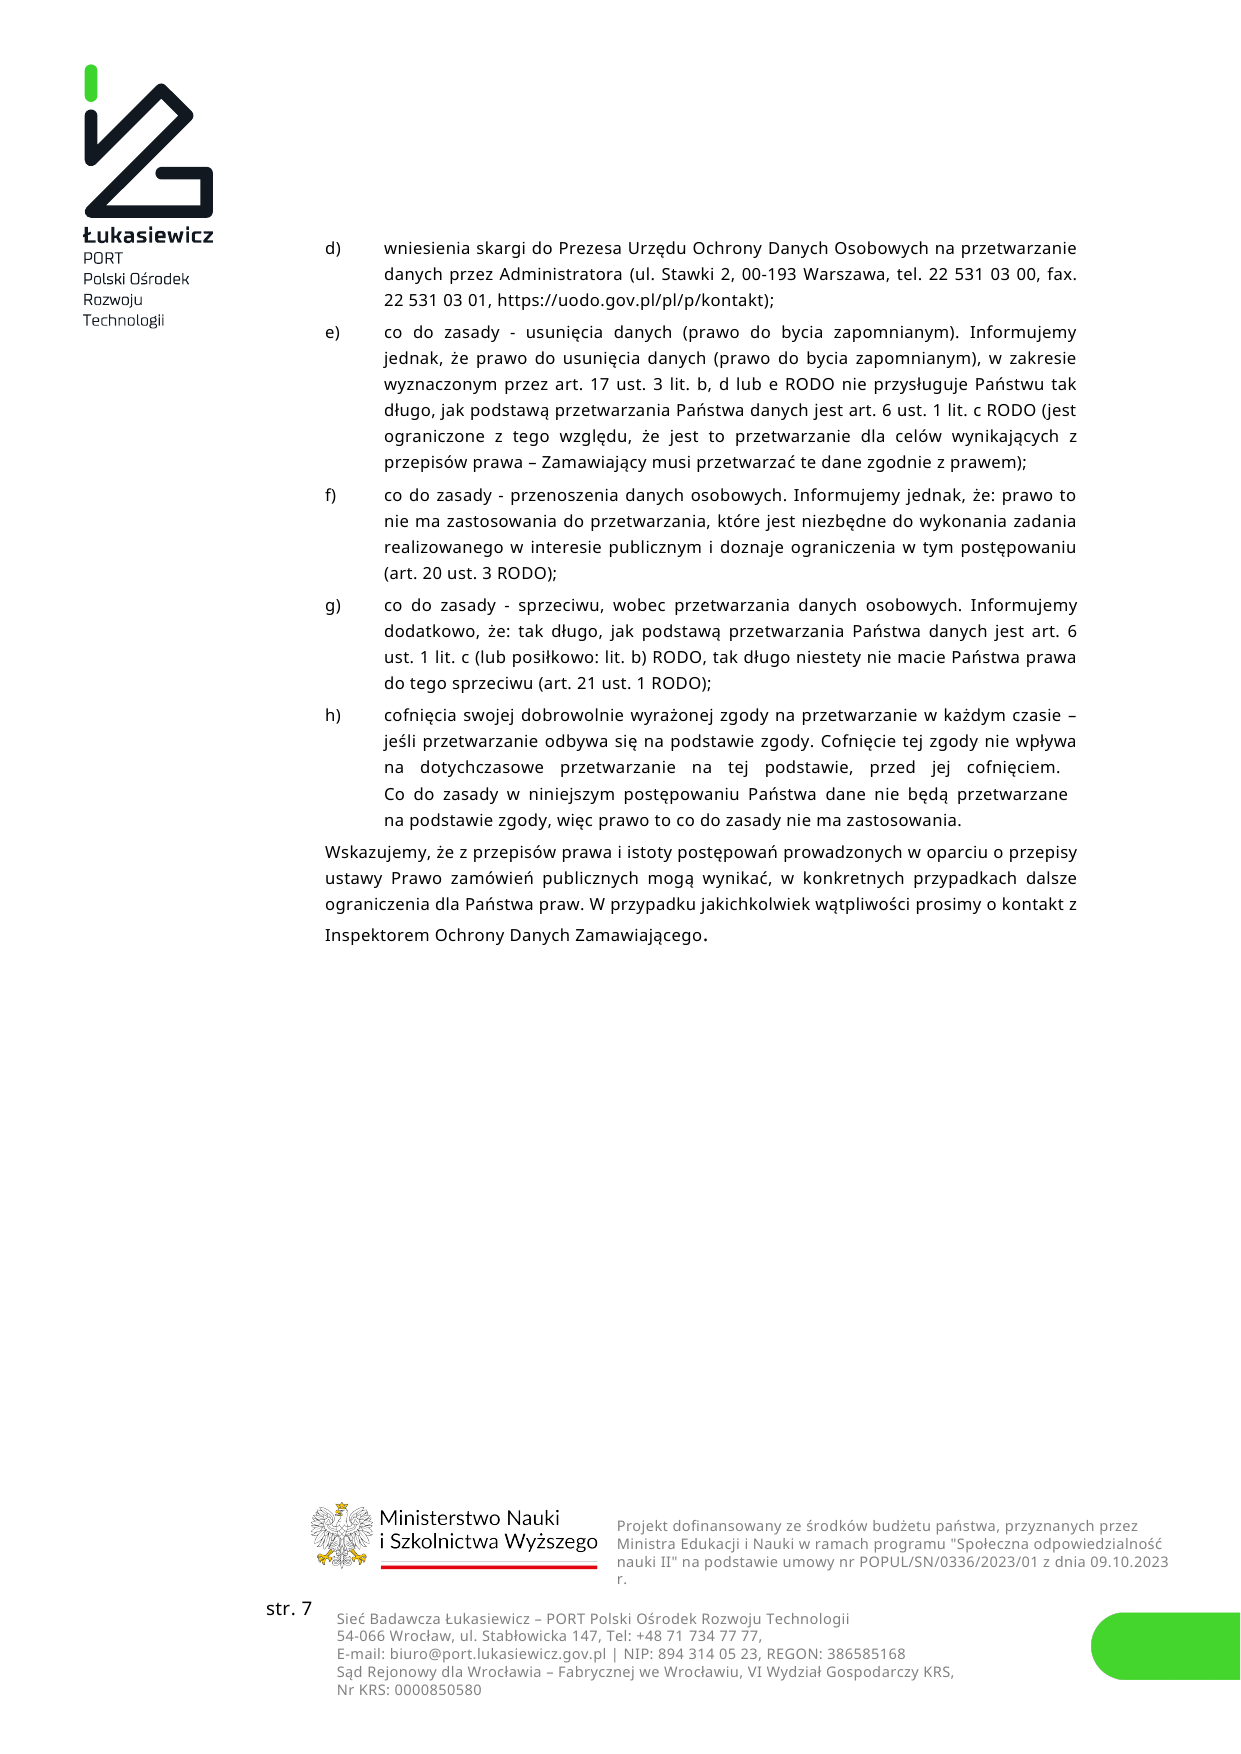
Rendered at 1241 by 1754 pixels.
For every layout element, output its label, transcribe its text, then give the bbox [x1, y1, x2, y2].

list co do zasady - sprzeciwu, wobec przetwarzania danych osobowych. Informujemy dodatkowo, że: tak długo, jak podstawą przetwarzania Państwa danych jest art. 6 ust. 1 lit. c (lub posiłkowo: lit. b) RODO, tak długo niestety nie macie Państwa prawa do tego sprzeciwu (art. 21 ust. 1 RODO); [325, 593, 1078, 694]
list wniesienia skargi do Prezesa Urzędu Ochrony Danych Osobowych na przetwarzanie danych przez Administratora (ul. Stawki 2, 00-193 Warszawa, tel. 22 531 03 00, fax. 22 531 03 01, https://uodo.gov.pl/pl/p/kontakt); [325, 236, 1078, 311]
picture [1087, 1608, 1241, 1748]
picture [295, 1486, 613, 1585]
list cofnięcia swojej dobrowolnie wyrażonej zgody na przetwarzanie w każdym czasie – jeśli przetwarzanie odbywa się na podstawie zgody. Cofnięcie tej zgody nie wpływa na dotychczasowe przetwarzanie na tej podstawie, przed jej cofnięciem. Co do zasady w niniejszym postępowaniu Państwa dane nie będą przetwarzane na podstawie zgody, więc prawo to co do zasady nie ma zastosowania. [325, 704, 1078, 831]
list co do zasady - usunięcia danych (prawo do bycia zapomnianym). Informujemy jednak, że prawo do usunięcia danych (prawo do bycia zapomnianym), w zakresie wyznaczonym przez art. 17 ust. 3 lit. b, d lub e RODO nie przysługuje Państwu tak długo, jak podstawą przetwarzania Państwa danych jest art. 6 ust. 1 lit. c RODO (jest ograniczone z tego względu, że jest to przetwarzanie dla celów wynikających z przepisów prawa – Zamawiający musi przetwarzać te dane zgodnie z prawem); [325, 321, 1078, 473]
list co do zasady - przenoszenia danych osobowych. Informujemy jednak, że: prawo to nie ma zastosowania do przetwarzania, które jest niezbędne do wykonania zadania realizowanego w interesie publicznym i doznaje ograniczenia w tym postępowaniu (art. 20 ust. 3 RODO); [325, 483, 1078, 584]
text Wskazujemy, że z przepisów prawa i istoty postępowań prowadzonych w oparciu o przepisy ustawy Prawo zamówień publicznych mogą wynikać, w konkretnych przypadkach dalsze ograniczenia dla Państwa praw. W przypadku jakichkolwiek wątpliwości prosimy o kontakt z Inspektorem Ochrony Danych Zamawiającego. [325, 840, 1078, 948]
